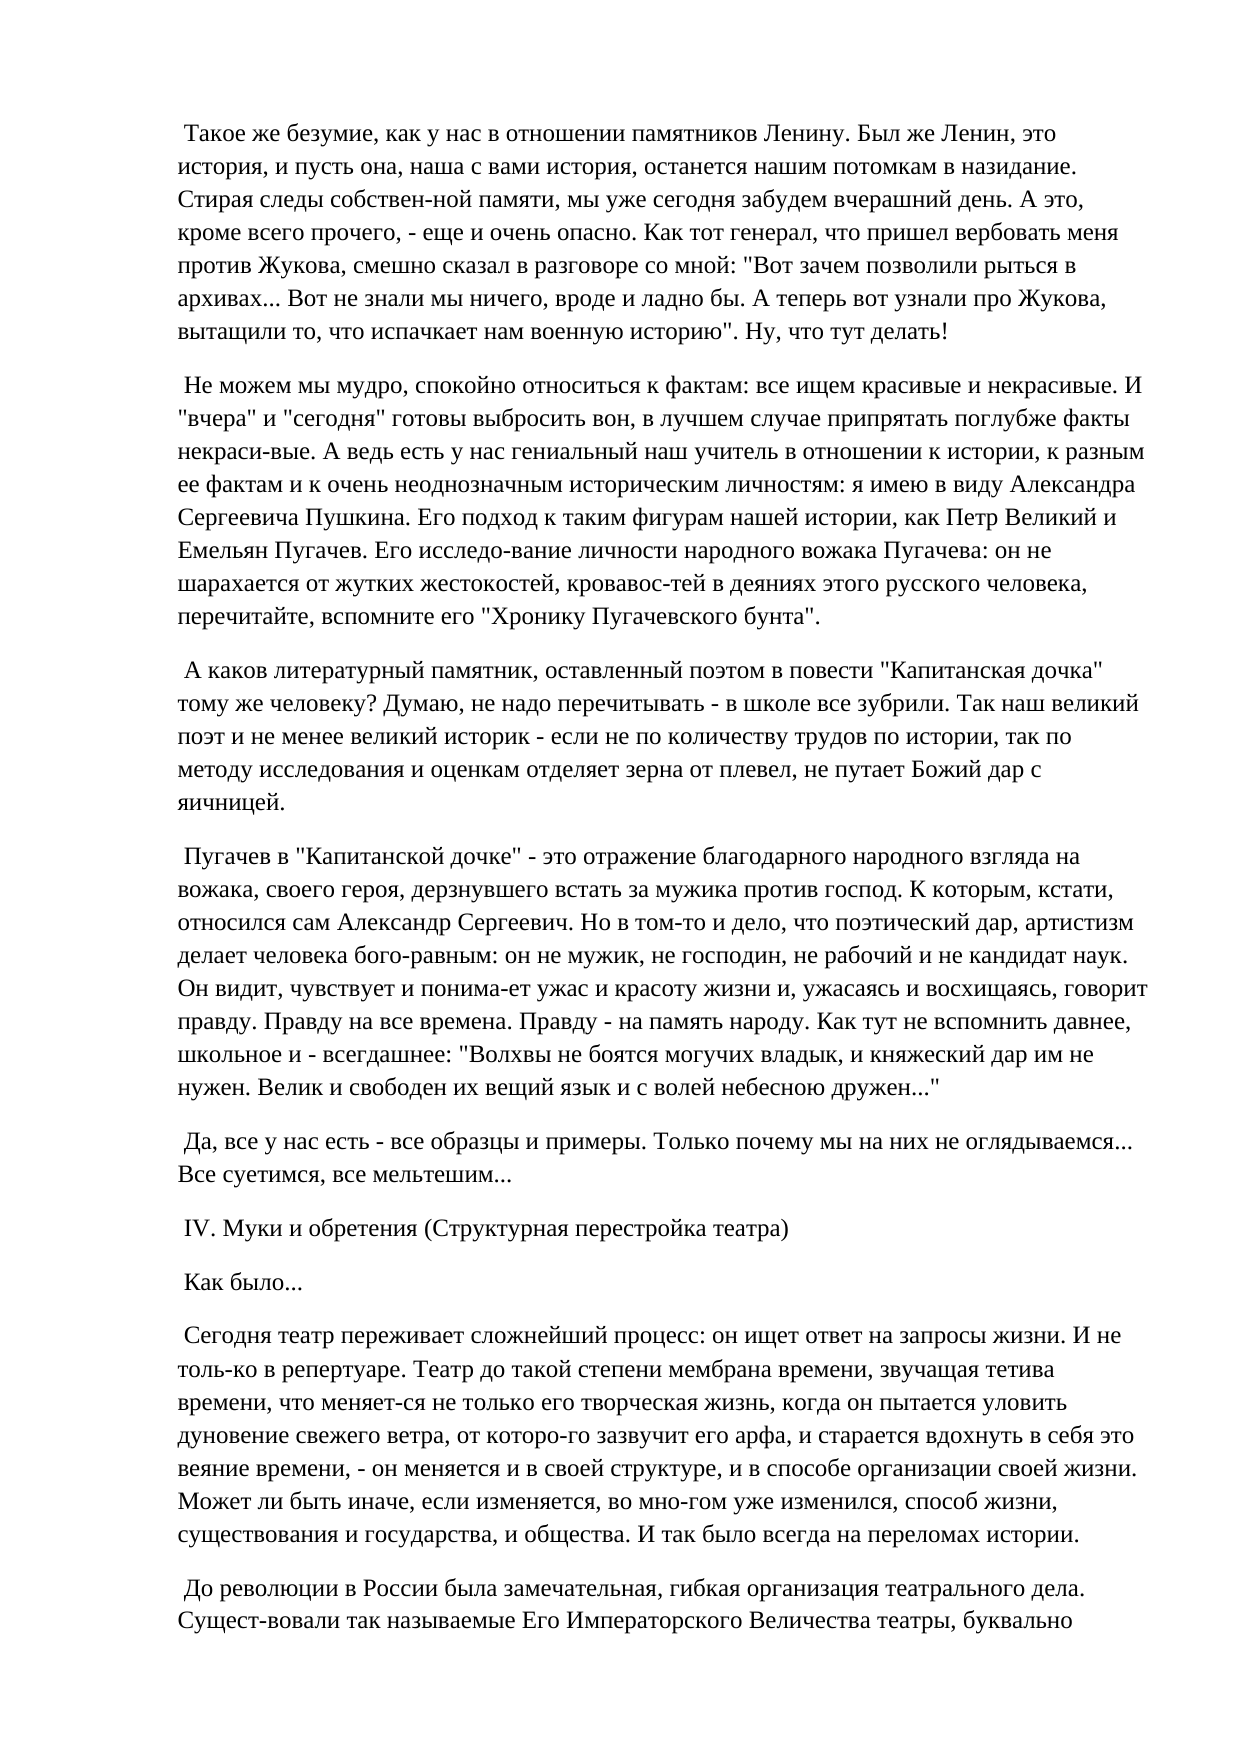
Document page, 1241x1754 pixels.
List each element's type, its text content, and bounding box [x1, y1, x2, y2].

text А каков литературный памятник, оставленный поэтом в повести "Капитанская дочка" тому же человеку? Думаю, не надо перечитывать - в школе все зубрили. Так наш великий поэт и не менее великий историк - если не по количеству трудов по истории, так по методу исследования и оценкам отделяет зерна от плевел, не путает Божий дар с яичницей. [177, 655, 1152, 816]
text Да, все у нас есть - все образцы и примеры. Только почему мы на них не оглядываемся... Все суетимся, все мельтешим... [177, 1126, 1152, 1188]
text Пугачев в "Капитанской дочке" - это отражение благодарного народного взгляда на вожака, своего героя, дерзнувшего встать за мужика против господ. К которым, кстати, относился сам Александр Сергеевич. Но в том-то и дело, что поэтический дар, артистизм делает человека бого-равным: он не мужик, не господин, не рабочий и не кандидат наук. Он видит, чувствует и понима-ет ужас и красоту жизни и, ужасаясь и восхищаясь, говорит правду. Правду на все времена. Правду - на память народу. Как тут не вспомнить давнее, школьное и - всегдашнее: "Волхвы не боятся могучих владык, и княжеский дар им не нужен. Велик и свободен их вещий язык и с волей небесною дружен..." [177, 841, 1152, 1101]
text IV. Муки и обретения (Структурная перестройка театра) [177, 1213, 1152, 1242]
text Как было... [177, 1267, 1152, 1296]
text Не можем мы мудро, спокойно относиться к фактам: все ищем красивые и некрасивые. И "вчера" и "сегодня" готовы выбросить вон, в лучшем случае припрятать поглубже факты некраси-вые. А ведь есть у нас гениальный наш учитель в отношении к истории, к разным ее фактам и к очень неоднозначным историческим личностям: я имею в виду Александра Сергеевича Пушкина. Его подход к таким фигурам нашей истории, как Петр Великий и Емельян Пугачев. Его исследо-вание личности народного вожака Пугачева: он не шарахается от жутких жестокостей, кровавос-тей в деяниях этого русского человека, перечитайте, вспомните его "Хронику Пугачевского бунта". [177, 370, 1152, 630]
text Сегодня театр переживает сложнейший процесс: он ищет ответ на запросы жизни. И не толь-ко в репертуаре. Театр до такой степени мембрана времени, звучащая тетива времени, что меняет-ся не только его творческая жизнь, когда он пытается уловить дуновение свежего ветра, от которо-го зазвучит его арфа, и старается вдохнуть в себя это веяние времени, - он меняется и в своей структуре, и в способе организации своей жизни. Может ли быть иначе, если изменяется, во мно-гом уже изменился, способ жизни, существования и государства, и общества. И так было всегда на переломах истории. [177, 1321, 1152, 1547]
text Такое же безумие, как у нас в отношении памятников Ленину. Был же Ленин, это история, и пусть она, наша с вами история, останется нашим потомкам в назидание. Стирая следы собствен-ной памяти, мы уже сегодня забудем вчерашний день. А это, кроме всего прочего, - еще и очень опасно. Как тот генерал, что пришел вербовать меня против Жукова, смешно сказал в разговоре со мной: "Вот зачем позволили рыться в архивах... Вот не знали мы ничего, вроде и ладно бы. А теперь вот узнали про Жукова, вытащили то, что испачкает нам военную историю". Ну, что тут делать! [177, 118, 1152, 345]
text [177, 1573, 1152, 1634]
